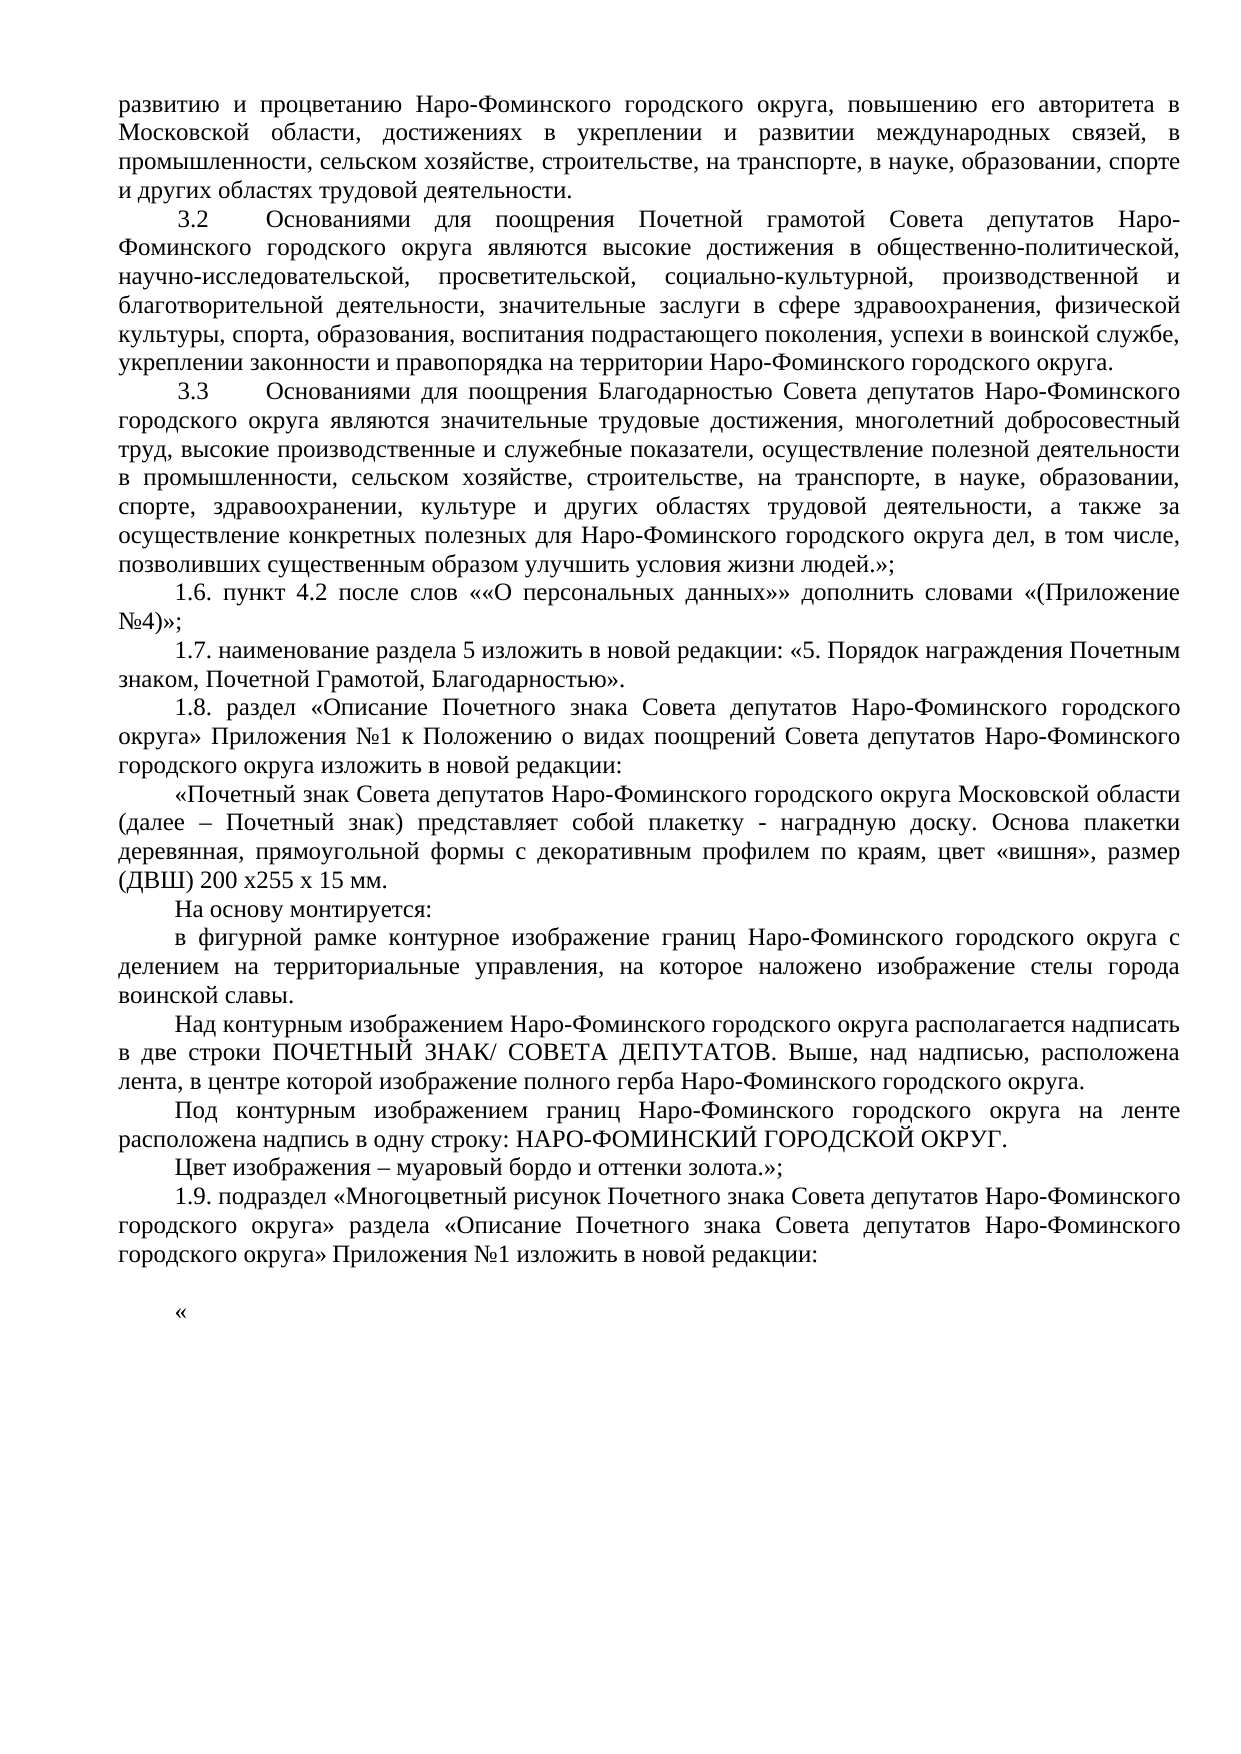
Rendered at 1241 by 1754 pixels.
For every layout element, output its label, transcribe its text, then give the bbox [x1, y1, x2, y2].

text Над контурным изображением Наро-Фоминского городского округа располагается надписать в две строки ПОЧЕТНЫЙ ЗНАК/ СОВЕТА ДЕПУТАТОВ. Выше, над надписью, расположена лента, в центре которой изображение полного герба Наро-Фоминского городского округа. [118, 1009, 1181, 1095]
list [118, 89, 1181, 204]
text «Почетный знак Совета депутатов Наро-Фоминского городского округа Московской области (далее – Почетный знак) представляет собой плакетку - наградную доску. Основа плакетки деревянная, прямоугольной формы с декоративным профилем по краям, цвет «вишня», размер (ДВШ) 200 х255 х 15 мм. [118, 779, 1181, 894]
text в фигурной рамке контурное изображение границ Наро-Фоминского городского округа с делением на территориальные управления, на которое наложено изображение стелы города воинской славы. [118, 922, 1181, 1009]
text Цвет изображения – муаровый бордо и оттенки золота.»; [118, 1152, 1181, 1181]
text 1.9. подраздел «Многоцветный рисунок Почетного знака Совета депутатов Наро-Фоминского городского округа» раздела «Описание Почетного знака Совета депутатов Наро-Фоминского городского округа» Приложения №1 изложить в новой редакции: [118, 1181, 1181, 1268]
text Под контурным изображением границ Наро-Фоминского городского округа на ленте расположена надпись в одну строку: НАРО-ФОМИНСКИЙ ГОРОДСКОЙ ОКРУГ. [118, 1095, 1181, 1152]
text 1.6. пункт 4.2 после слов ««О персональных данных»» дополнить словами «(Приложение №4)»; [118, 577, 1181, 635]
list Основаниями для поощрения Благодарностью Совета депутатов Наро-Фоминского городского округа являются значительные трудовые достижения, многолетний добросовестный труд, высокие производственные и служебные показатели, осуществление полезной деятельности в промышленности, сельском хозяйстве, строительстве, на транспорте, в науке, образовании, спорте, здравоохранении, культуре и других областях трудовой деятельности, а также за осуществление конкретных полезных для Наро-Фоминского городского округа дел, в том числе, позволивших существенным образом улучшить условия жизни людей.»; [118, 376, 1181, 577]
text « [118, 1296, 1181, 1325]
text 1.8. раздел «Описание Почетного знака Совета депутатов Наро-Фоминского городского округа» Приложения №1 к Положению о видах поощрений Совета депутатов Наро-Фоминского городского округа изложить в новой редакции: [118, 692, 1181, 779]
text 1.7. наименование раздела 5 изложить в новой редакции: «5. Порядок награждения Почетным знаком, Почетной Грамотой, Благодарностью». [118, 635, 1181, 692]
list Основаниями для поощрения Почетной грамотой Совета депутатов Наро-Фоминского городского округа являются высокие достижения в общественно-политической, научно-исследовательской, просветительской, социально-культурной, производственной и благотворительной деятельности, значительные заслуги в сфере здравоохранения, физической культуры, спорта, образования, воспитания подрастающего поколения, успехи в воинской службе, укреплении законности и правопорядка на территории Наро-Фоминского городского округа. [118, 204, 1181, 376]
text На основу монтируется: [118, 894, 1181, 922]
